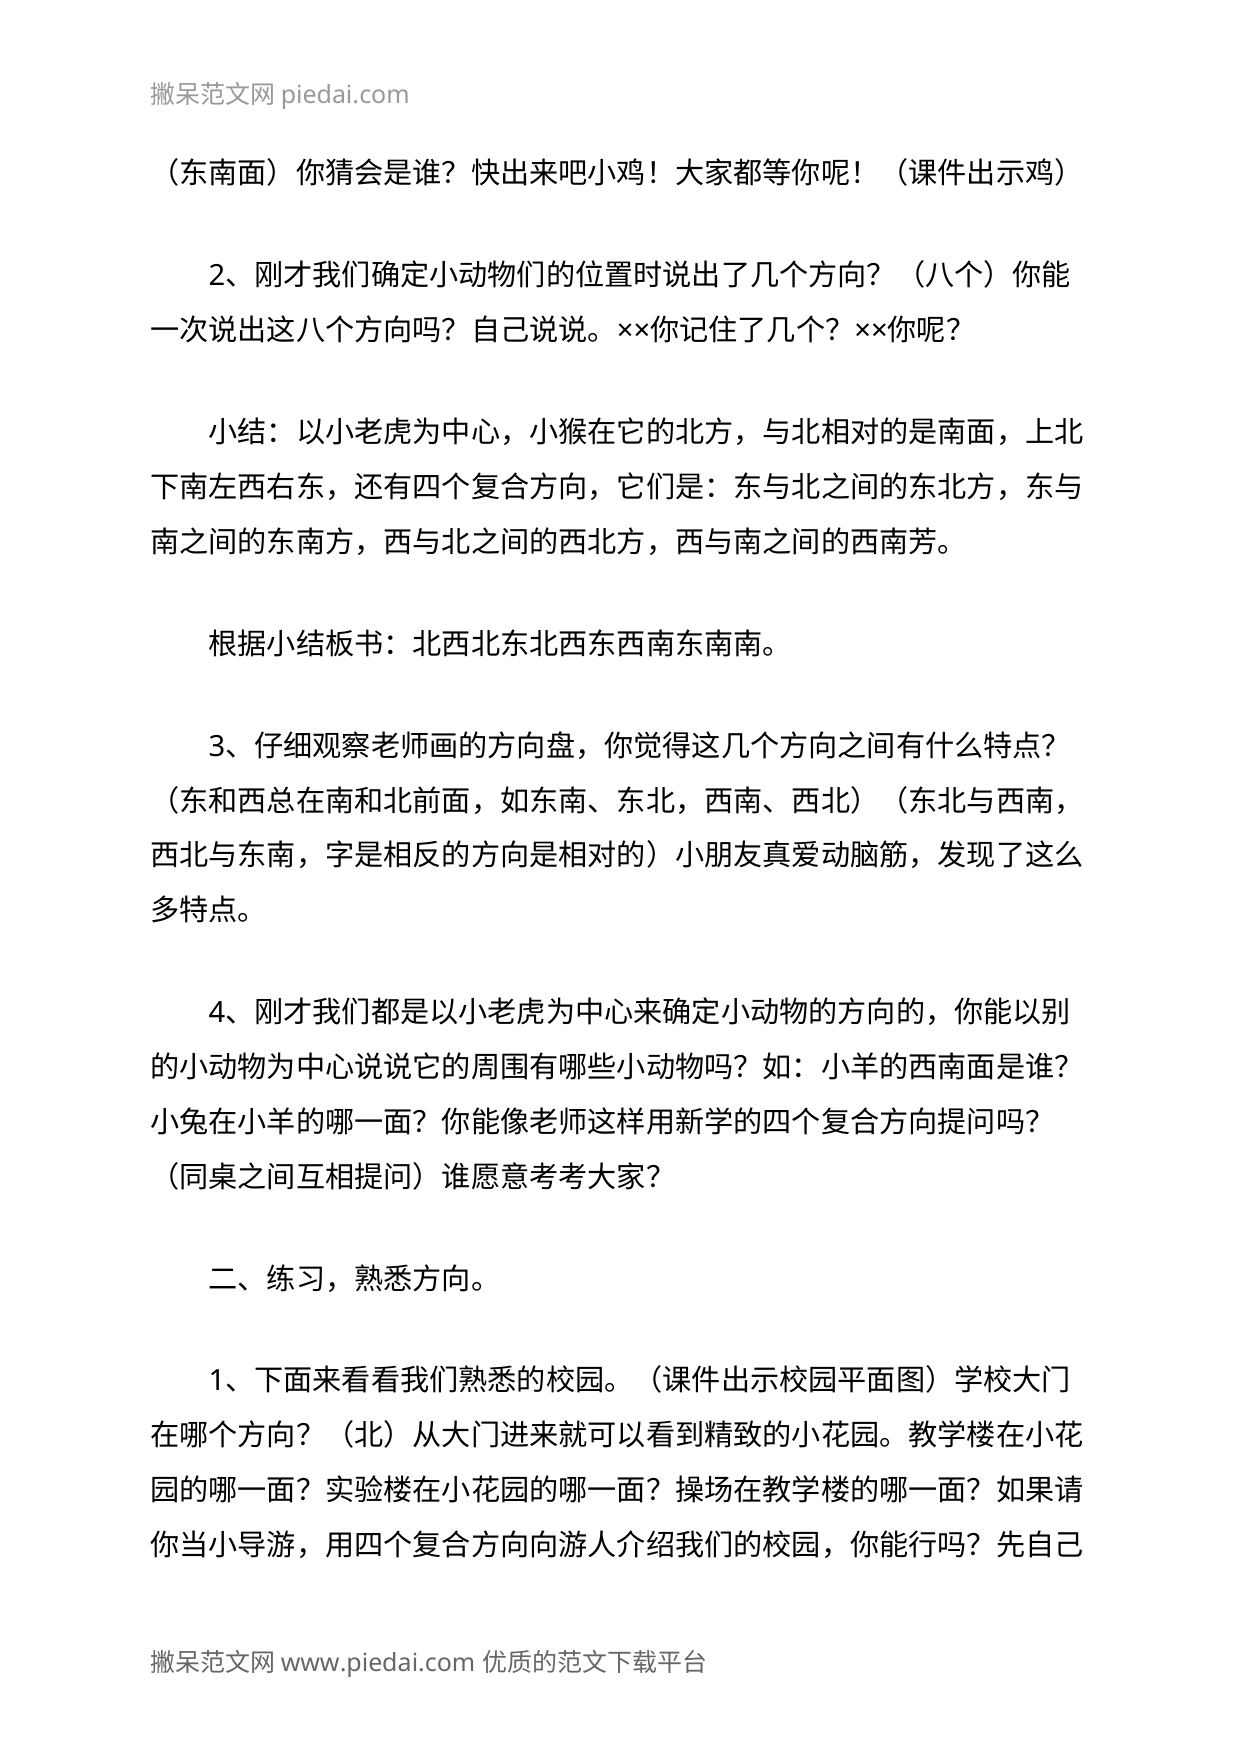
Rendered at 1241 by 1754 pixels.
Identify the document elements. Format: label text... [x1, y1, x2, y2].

text 小结：以小老虎为中心，小猴在它的北方，与北相对的是南面，上北下南左西右东，还有四个复合方向，它们是：东与北之间的东北方，东与南之间的东南方，西与北之间的西北方，西与南之间的西南芳。 [150, 409, 1090, 561]
text 二、练习，熟悉方向。 [150, 1255, 1090, 1297]
text 根据小结板书：北西北东北西东西南东南南。 [150, 620, 1090, 663]
text 4、刚才我们都是以小老虎为中心来确定小动物的方向的，你能以别的小动物为中心说说它的周围有哪些小动物吗？如：小羊的西南面是谁？小兔在小羊的哪一面？你能像老师这样用新学的四个复合方向提问吗？（同桌之间互相提问）谁愿意考考大家？ [150, 989, 1090, 1196]
text 2、刚才我们确定小动物们的位置时说出了几个方向？（八个）你能一次说出这八个方向吗？自己说说。××你记住了几个？××你呢？ [150, 252, 1090, 349]
text 3、仔细观察老师画的方向盘，你觉得这几个方向之间有什么特点？（东和西总在南和北前面，如东南、东北，西南、西北）（东北与西南，西北与东南，字是相反的方向是相对的）小朋友真爱动脑筋，发现了这么多特点。 [150, 722, 1090, 929]
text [150, 1357, 1090, 1564]
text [150, 150, 1090, 192]
